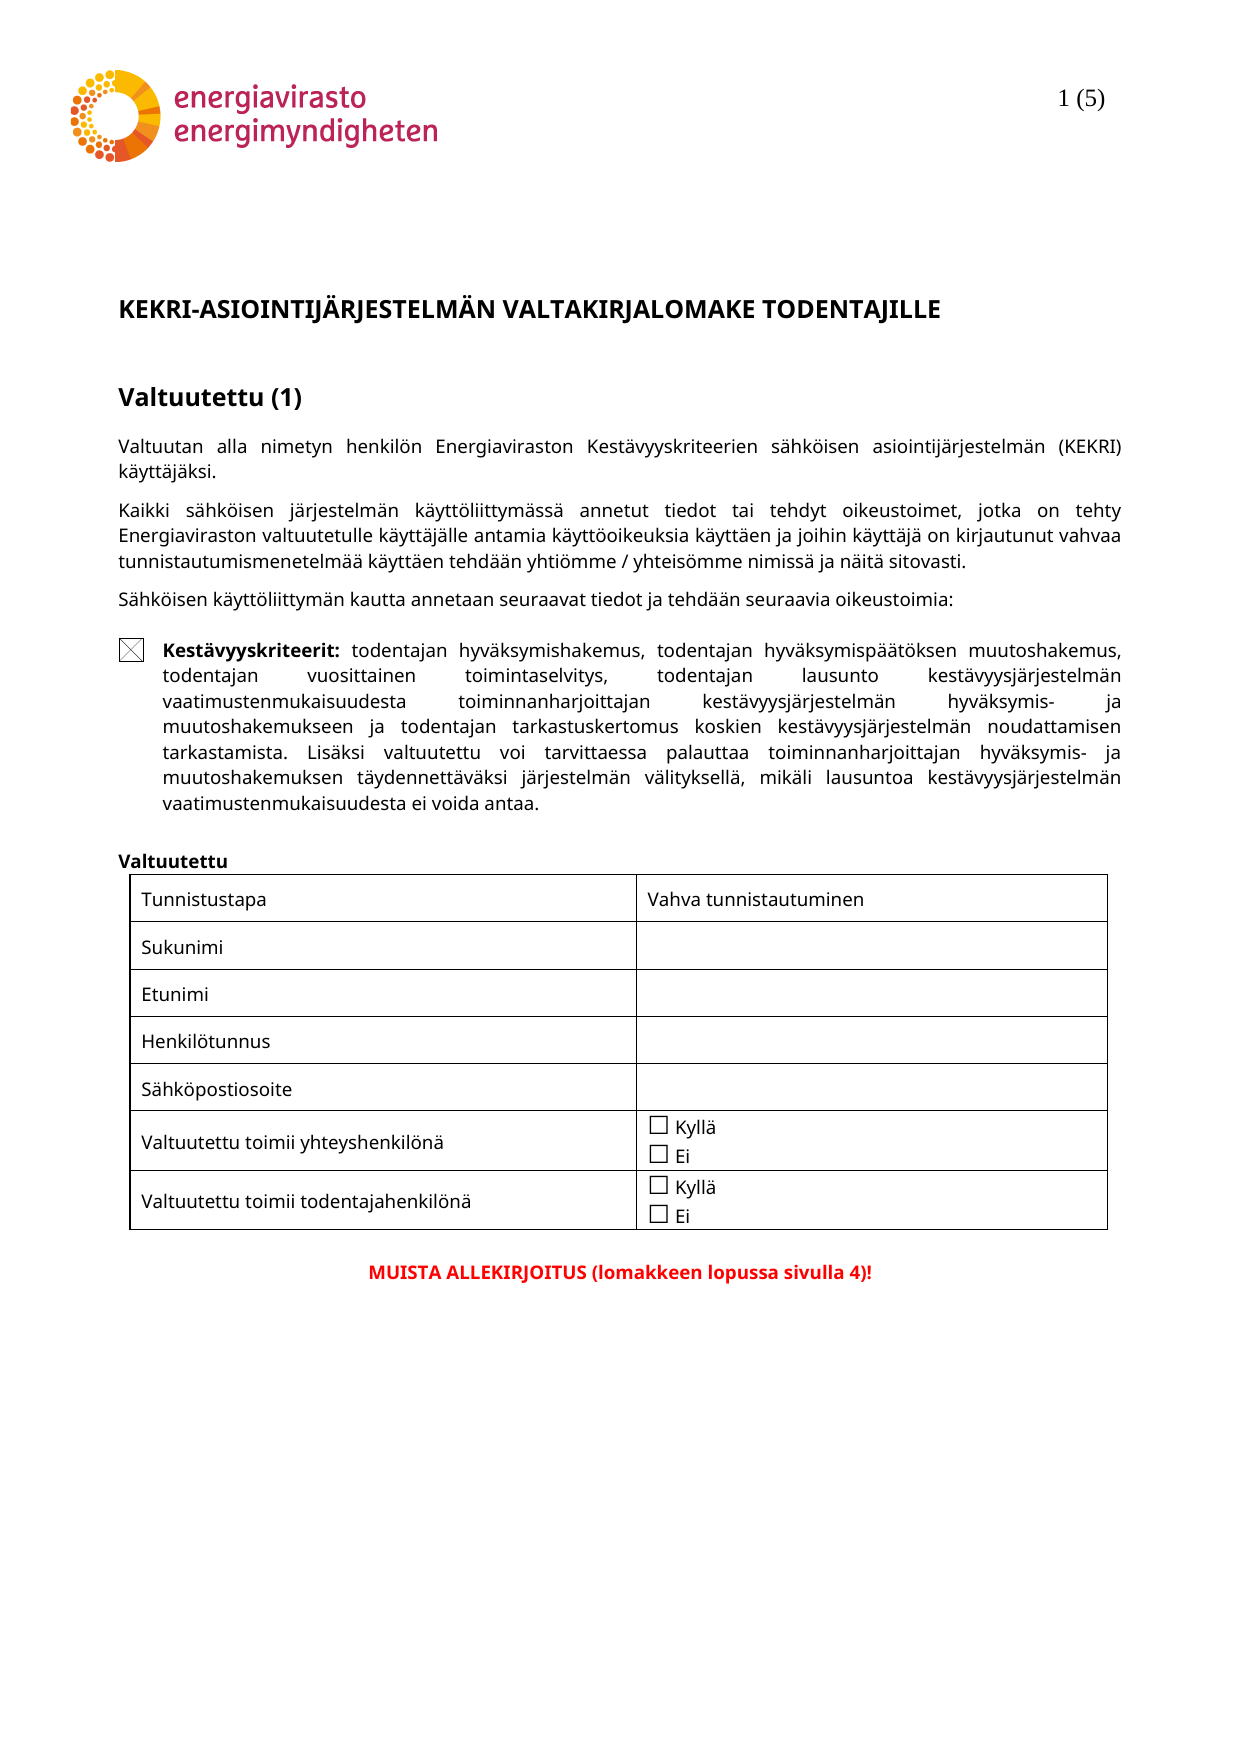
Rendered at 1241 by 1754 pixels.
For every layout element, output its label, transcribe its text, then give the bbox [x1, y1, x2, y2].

table_cell Sukunimi [131, 922, 636, 968]
text Kestävyyskriteerit: todentajan hyväksymishakemus, todentajan hyväksymispäätöksen muutoshakemus, todentajan vuosittainen toimintaselvitys, todentajan lausunto kestävyysjärjestelmän vaatimustenmukaisuudesta toiminnanharjoittajan kestävyysjärjestelmän hyväksymis- ja muutoshakemukseen ja todentajan tarkastuskertomus koskien kestävyysjärjestelmän noudattamisen tarkastamista. Lisäksi valtuutettu voi tarvittaessa palauttaa toiminnanharjoittajan hyväksymis- ja muutoshakemuksen täydennettäväksi järjestelmän välityksellä, mikäli lausuntoa kestävyysjärjestelmän vaatimustenmukaisuudesta ei voida antaa. [118, 637, 1122, 816]
table_cell Henkilötunnus [131, 1017, 636, 1063]
table_cell [637, 922, 1107, 968]
table_cell [637, 970, 1107, 1016]
subtitle Valtuutettu (1) [118, 383, 1122, 412]
table_cell Sähköpostiosoite [131, 1064, 636, 1110]
table_cell Valtuutettu toimii todentajahenkilönä [131, 1171, 636, 1229]
table_header Tunnistustapa [131, 875, 636, 921]
table_header Vahva tunnistautuminen [637, 875, 1107, 921]
text Valtuutettu [118, 845, 1122, 874]
text MUISTA ALLEKIRJOITUS (lomakkeen lopussa sivulla 4)! [118, 1259, 1122, 1285]
table_cell Valtuutettu toimii yhteyshenkilönä [131, 1111, 636, 1170]
text Valtuutan alla nimetyn henkilön Energiaviraston Kestävyyskriteerien sähköisen asiointijärjestelmän (KEKRI) käyttäjäksi. [118, 433, 1122, 484]
table_cell [637, 1064, 1107, 1110]
text Sähköisen käyttöliittymän kautta annetaan seuraavat tiedot ja tehdään seuraavia oikeustoimia: [118, 586, 1122, 611]
table_cell Etunimi [131, 970, 636, 1016]
text Kaikki sähköisen järjestelmän käyttöliittymässä annetut tiedot tai tehdyt oikeustoimet, jotka on tehty Energiaviraston valtuutetulle käyttäjälle antamia käyttöoikeuksia käyttäen ja joihin käyttäjä on kirjautunut vahvaa tunnistautumismenetelmää käyttäen tehdään yhtiömme / yhteisömme nimissä ja näitä sitovasti. [118, 497, 1122, 573]
table_cell Kyllä Ei [637, 1111, 1107, 1170]
picture [70, 70, 437, 162]
table_cell [637, 1017, 1107, 1063]
table_cell Kyllä Ei [637, 1171, 1107, 1229]
subtitle KEKRI-ASIOINTIJÄRJESTELMÄN VALTAKIRJALOMAKE TODENTAJILLE [118, 295, 1122, 324]
